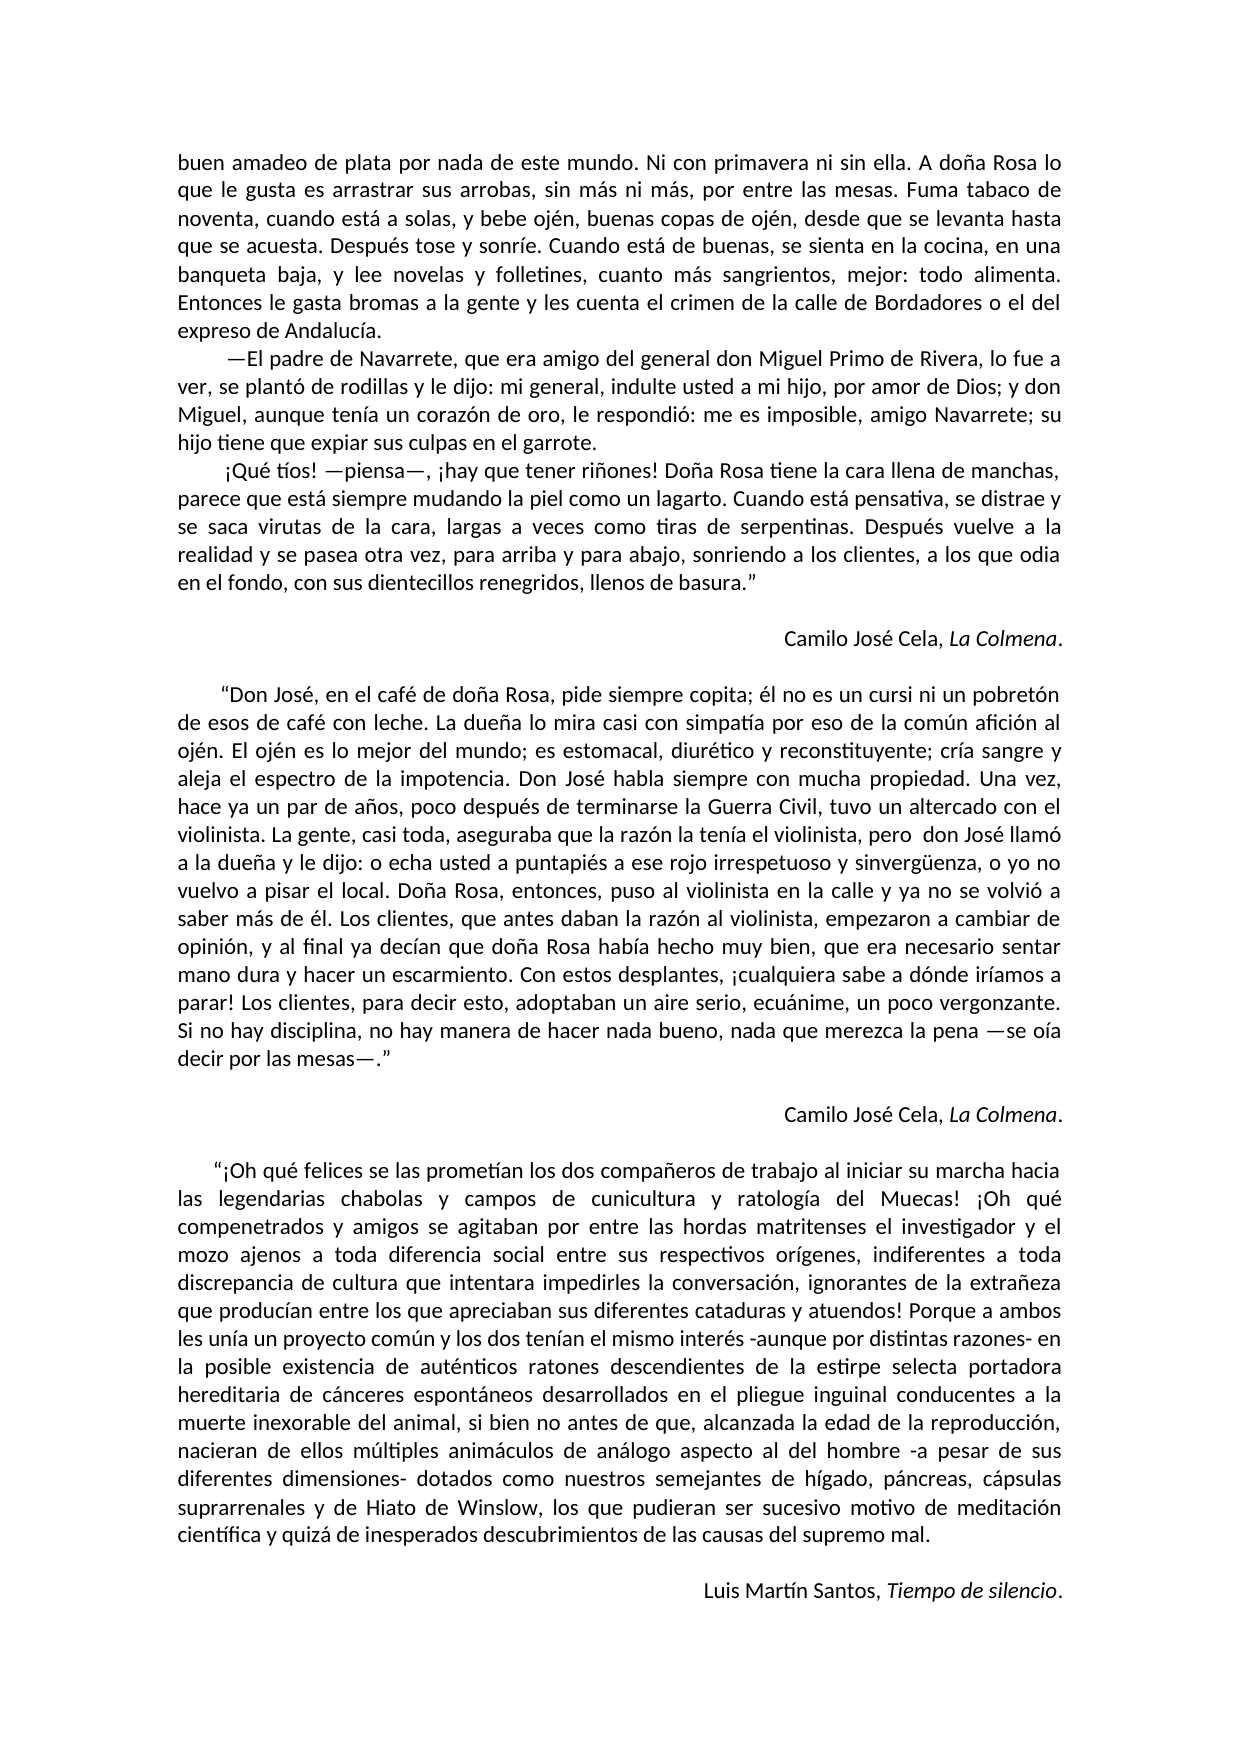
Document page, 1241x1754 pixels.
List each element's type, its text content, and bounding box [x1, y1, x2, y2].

text “¡Oh qué felices se las prometían los dos compañeros de trabajo al iniciar su marcha hacia las legendarias chabolas y campos de cunicultura y ratología del Muecas! ¡Oh qué compenetrados y amigos se agitaban por entre las hordas matritenses el investigador y el mozo ajenos a toda diferencia social entre sus respectivos orígenes, indiferentes a toda discrepancia de cultura que intentara impedirles la conversación, ignorantes de la extrañeza que producían entre los que apreciaban sus diferentes cataduras y atuendos! Porque a ambos les unía un proyecto común y los dos tenían el mismo interés -aunque por distintas razones- en la posible existencia de auténticos ratones descendientes de la estirpe selecta portadora hereditaria de cánceres espontáneos desarrollados en el pliegue inguinal conducentes a la muerte inexorable del animal, si bien no antes de que, alcanzada la edad de la reproducción, nacieran de ellos múltiples animáculos de análogo aspecto al del hombre -a pesar de sus diferentes dimensiones- dotados como nuestros semejantes de hígado, páncreas, cápsulas suprarrenales y de Hiato de Winslow, los que pudieran ser sucesivo motivo de meditación científica y quizá de inesperados descubrimientos de las causas del supremo mal. [177, 1156, 1063, 1549]
text Luis Martín Santos, Tiempo de silencio. [177, 1577, 1063, 1605]
text —El padre de Navarrete, que era amigo del general don Miguel Primo de Rivera, lo fue a ver, se plantó de rodillas y le dijo: mi general, indulte usted a mi hijo, por amor de Dios; y don Miguel, aunque tenía un corazón de oro, le respondió: me es imposible, amigo Navarrete; su hijo tiene que expiar sus culpas en el garrote. [177, 344, 1063, 456]
text Camilo José Cela, La Colmena. [177, 624, 1063, 652]
text ¡Qué tíos! —piensa—, ¡hay que tener riñones! Doña Rosa tiene la cara llena de manchas, parece que está siempre mudando la piel como un lagarto. Cuando está pensativa, se distrae y se saca virutas de la cara, largas a veces como tiras de serpentinas. Después vuelve a la realidad y se pasea otra vez, para arriba y para abajo, sonriendo a los clientes, a los que odia en el fondo, con sus dientecillos renegridos, llenos de basura.” [177, 456, 1063, 596]
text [177, 148, 1063, 344]
text “Don José, en el café de doña Rosa, pide siempre copita; él no es un cursi ni un pobretón de esos de café con leche. La dueña lo mira casi con simpatía por eso de la común afición al ojén. El ojén es lo mejor del mundo; es estomacal, diurético y reconstituyente; cría sangre y aleja el espectro de la impotencia. Don José habla siempre con mucha propiedad. Una vez, hace ya un par de años, poco después de terminarse la Guerra Civil, tuvo un altercado con el violinista. La gente, casi toda, aseguraba que la razón la tenía el violinista, pero don José llamó a la dueña y le dijo: o echa usted a puntapiés a ese rojo irrespetuoso y sinvergüenza, o yo no vuelvo a pisar el local. Doña Rosa, entonces, puso al violinista en la calle y ya no se volvió a saber más de él. Los clientes, que antes daban la razón al violinista, empezaron a cambiar de opinión, y al final ya decían que doña Rosa había hecho muy bien, que era necesario sentar mano dura y hacer un escarmiento. Con estos desplantes, ¡cualquiera sabe a dónde iríamos a parar! Los clientes, para decir esto, adoptaban un aire serio, ecuánime, un poco vergonzante. Si no hay disciplina, no hay manera de hacer nada bueno, nada que merezca la pena —se oía decir por las mesas—.” [177, 680, 1063, 1072]
text Camilo José Cela, La Colmena. [177, 1100, 1063, 1128]
